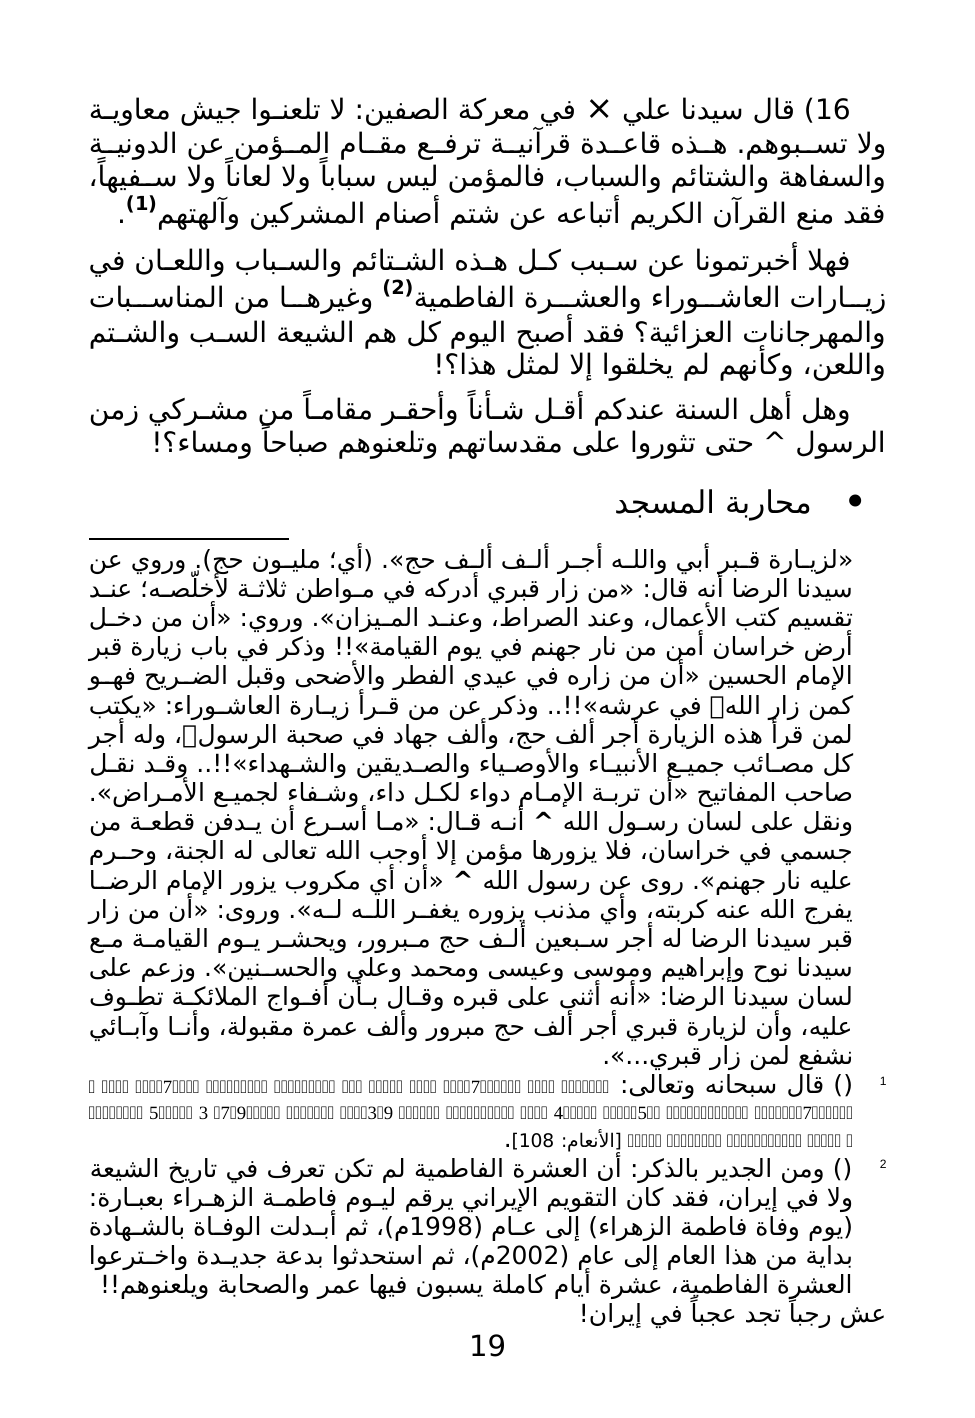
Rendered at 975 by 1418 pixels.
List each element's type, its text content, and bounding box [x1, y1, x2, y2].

text 16) قال سيدنا علي × في معركة الصفين: لا تلعنوا جيش معاوية ولا تسبوهم. هذه قاعدة قرآنية ترفع مقام المؤمن عن الدونية والسفاهة والشتائم والسباب، فالمؤمن ليس سباباً ولا لعاناً ولا سفيهاً، فقد منع القرآن الكريم أتباعه عن شتم أصنام المشركين وآلهتهم(). [89, 89, 886, 232]
text وهل أهل السنة عندكم أقل شأناً وأحقر مقاماً من مشركي زمن الرسول ^ حتى تثوروا على مقدساتهم وتلعنوهم صباحاً ومساء؟! [89, 394, 886, 459]
text محاربة المسجد [89, 484, 849, 521]
text فهلا أخبرتمونا عن سبب كل هذه الشتائم والسباب واللعان في زيارات العاشوراء والعشرة الفاطمية() وغيرها من المناسبات والمهرجانات العزائية؟ فقد أصبح اليوم كل هم الشيعة السب والشتم واللعن، وكأنهم لم يخلقوا إلا لمثل هذا؟! [89, 244, 886, 381]
